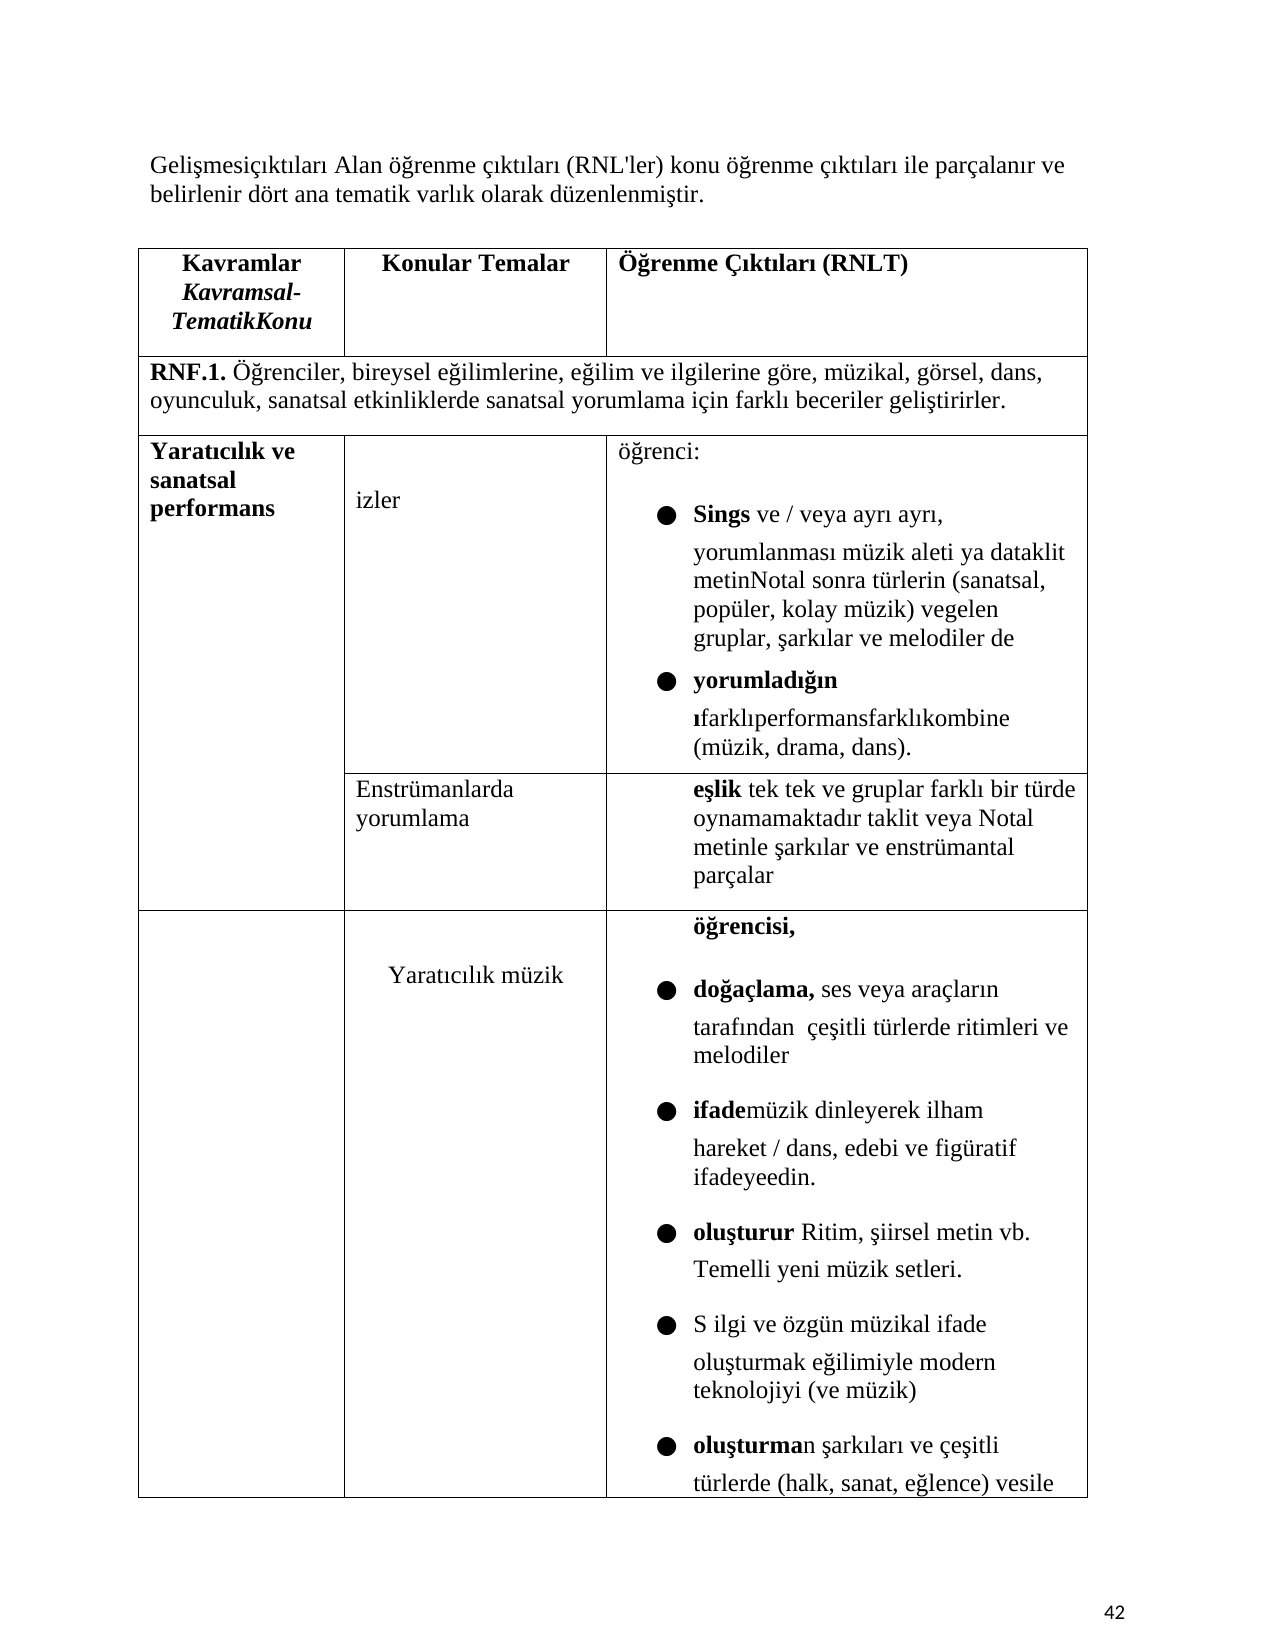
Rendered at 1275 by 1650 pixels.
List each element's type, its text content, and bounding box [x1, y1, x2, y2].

table_cell öğrenci: Sings ve / veya ayrı ayrı, yorumlanması müzik aleti ya dataklit metinNotal sonra türlerin (sanatsal, popüler, kolay müzik) vegelen gruplar, şarkılar ve melodiler de yorumladığınıfarklıperformansfarklıkombine (müzik, drama, dans). [607, 436, 1087, 773]
table_cell [139, 911, 344, 1497]
table_cell eşlik tek tek ve gruplar farklı bir türde oynamamaktadır taklit veya Notal metinle şarkılar ve enstrümantal parçalar [607, 774, 1087, 910]
table_cell şarkı izler [345, 436, 606, 773]
table_cell RNF.1. Öğrenciler, bireysel eğilimlerine, eğilim ve ilgilerine göre, müzikal, görsel, dans, oyunculuk, sanatsal etkinliklerde sanatsal yorumlama için farklı beceriler geliştirirler. [139, 357, 1087, 435]
table_cell Enstrümanlarda yorumlama [345, 774, 606, 910]
table_cell Yaratıcılık ve sanatsal performans [139, 436, 344, 910]
table_cell K Yaratıcılık müzik [345, 911, 606, 1497]
table_header Öğrenme Çıktıları (RNLT) [607, 249, 1087, 356]
table_header Konular Temalar [345, 249, 606, 356]
table_header Kavramlar Kavramsal-TematikKonu [139, 249, 344, 356]
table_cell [607, 911, 1087, 1497]
text Gelişmesiçıktıları Alan öğrenme çıktıları (RNL'ler) konu öğrenme çıktıları ile parçalanır ve belirlenir dört ana tematik varlık olarak düzenlenmiştir. [150, 150, 1125, 207]
